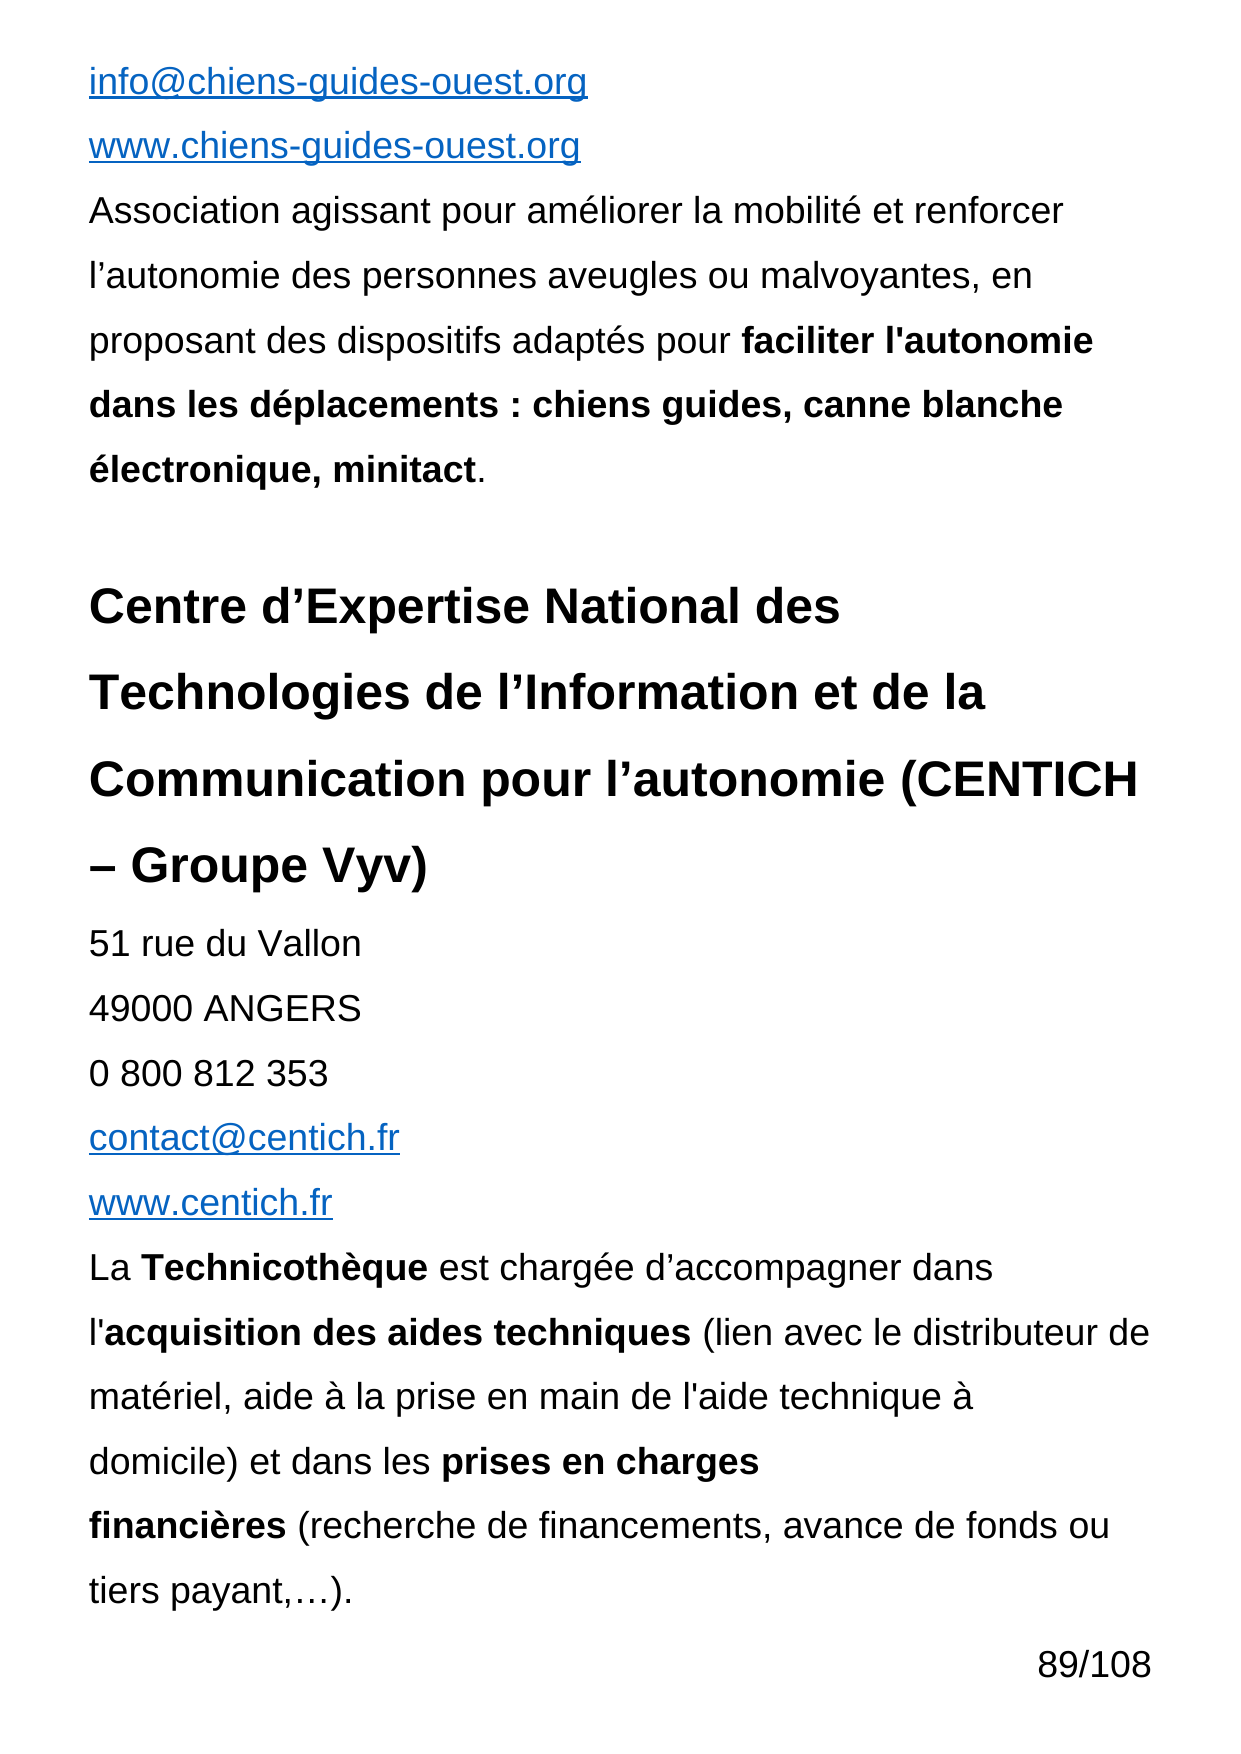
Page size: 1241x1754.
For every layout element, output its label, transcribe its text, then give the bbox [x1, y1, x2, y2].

text Association agissant pour améliorer la mobilité et renforcer l’autonomie des personnes aveugles ou malvoyantes, en proposant des dispositifs adaptés pour faciliter l'autonomie dans les déplacements : chiens guides, canne blanche électronique, minitact. [89, 188, 1152, 490]
text www.centich.fr [89, 1180, 1152, 1223]
text www.chiens-guides-ouest.org [89, 124, 1152, 167]
text info@chiens-guides-ouest.org [89, 59, 1152, 102]
text La Technicothèque est chargée d’accompagner dans l'acquisition des aides techniques (lien avec le distributeur de matériel, aide à la prise en main de l'aide technique à domicile) et dans les prises en charges financières (recherche de financements, avance de fonds ou tiers payant,…). [89, 1245, 1152, 1612]
subtitle Centre d’Expertise National des Technologies de l’Information et de la Communication pour l’autonomie (CENTICH – Groupe Vyv) [89, 577, 1152, 893]
text 49000 ANGERS [89, 986, 1152, 1029]
text contact@centich.fr [89, 1116, 1152, 1159]
text 0 800 812 353 [89, 1051, 1152, 1094]
text 51 rue du Vallon [89, 922, 1152, 965]
